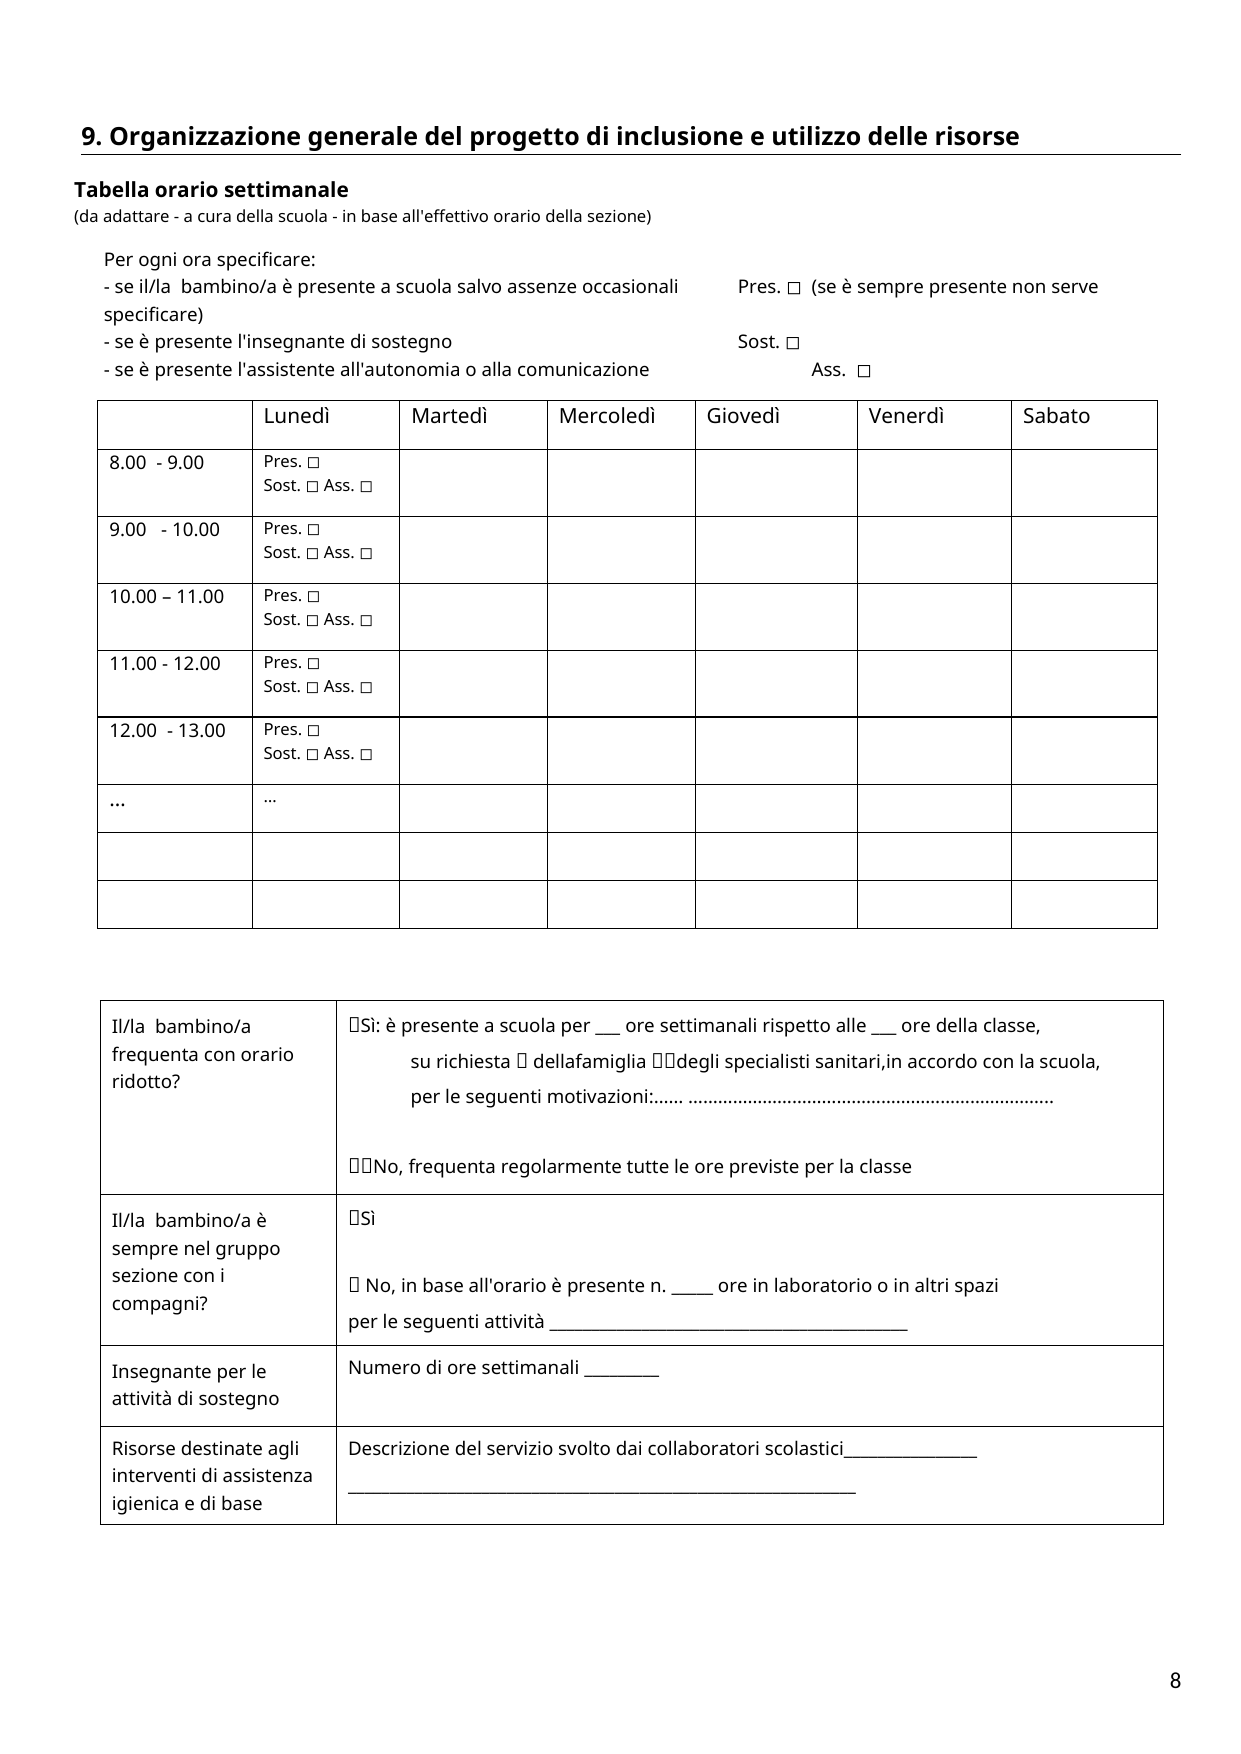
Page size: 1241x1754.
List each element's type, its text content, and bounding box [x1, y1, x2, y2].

table_cell [400, 584, 547, 649]
table_cell [696, 718, 857, 783]
table_cell [400, 833, 547, 880]
table_cell [548, 584, 695, 649]
table_cell [1012, 450, 1157, 516]
table_cell [548, 517, 695, 582]
table_cell [1012, 718, 1157, 783]
table_cell Risorse destinate agli interventi di assistenza igienica e di base [101, 1427, 336, 1524]
table_cell [1012, 651, 1157, 716]
table_cell 11.00 - 12.00 [98, 651, 252, 716]
table_header Il/la bambino/a frequenta con orario ridotto? [101, 1001, 336, 1194]
table_header Giovedì [696, 401, 857, 448]
table_cell 8.00 - 9.00 [98, 450, 252, 516]
table_header Sì: è presente a scuola per ___ ore settimanali rispetto alle ___ ore della classe, su richiesta  dellafamiglia degli specialisti sanitari,in accordo con la scuola, per le seguenti motivazioni:…… ……………………………………………………………….. No, frequenta regolarmente tutte le ore previste per la classe [337, 1001, 1163, 1194]
table_header [98, 401, 252, 448]
table_cell [858, 450, 1011, 516]
table_cell [253, 833, 399, 880]
table_header Sabato [1012, 401, 1157, 448]
table_cell [400, 718, 547, 783]
table_cell [696, 584, 857, 649]
table_header Martedì [400, 401, 547, 448]
table_cell [400, 450, 547, 516]
table_cell [548, 833, 695, 880]
table_cell [1012, 584, 1157, 649]
table_cell Numero di ore settimanali _________ [337, 1346, 1163, 1426]
table_cell Descrizione del servizio svolto dai collaboratori scolastici________________ _____________________________________________________________ [337, 1427, 1163, 1524]
table_cell [858, 584, 1011, 649]
table_cell [400, 517, 547, 582]
table_cell [253, 881, 399, 928]
table_cell [858, 785, 1011, 832]
table_cell [1012, 785, 1157, 832]
text - se è presente l'assistente all'autonomia o alla comunicazione Ass. ◻ [103, 356, 1181, 382]
table_cell Pres. ◻ Sost. ◻ Ass. ◻ [253, 517, 399, 582]
table_cell 12.00 - 13.00 [98, 718, 252, 783]
table_header Mercoledì [548, 401, 695, 448]
table_cell [696, 651, 857, 716]
table_cell [858, 718, 1011, 783]
table_cell [548, 450, 695, 516]
table_cell [858, 517, 1011, 582]
table_cell [400, 785, 547, 832]
table_cell [1012, 881, 1157, 928]
table_cell [696, 833, 857, 880]
table_cell [548, 881, 695, 928]
table_cell Sì  No, in base all'orario è presente n. _____ ore in laboratorio o in altri spazi per le seguenti attività ___________________________________________ [337, 1195, 1163, 1345]
table_cell … [253, 785, 399, 832]
table_cell [696, 881, 857, 928]
table_cell 9.00 - 10.00 [98, 517, 252, 582]
table_cell [400, 881, 547, 928]
table_header Lunedì [253, 401, 399, 448]
table_cell Pres. ◻ Sost. ◻ Ass. ◻ [253, 718, 399, 783]
table_cell [1012, 833, 1157, 880]
table_cell [858, 651, 1011, 716]
text Per ogni ora specificare: - se il/la bambino/a è presente a scuola salvo assenze occasionali Pres. ◻ (se è sempre presente non serve specificare) - se è presente l'insegnante di sostegno Sost. ◻ [103, 246, 1181, 354]
table_cell [696, 517, 857, 582]
table_cell [548, 718, 695, 783]
table_cell [400, 651, 547, 716]
subtitle 9. Organizzazione generale del progetto di inclusione e utilizzo delle risorse [81, 118, 1181, 154]
table_cell Pres. ◻ Sost. ◻ Ass. ◻ [253, 651, 399, 716]
table_cell Pres. ◻ Sost. ◻ Ass. ◻ [253, 584, 399, 649]
table_cell Insegnante per le attività di sostegno [101, 1346, 336, 1426]
table_cell [548, 785, 695, 832]
table_cell [696, 785, 857, 832]
table_cell [1012, 517, 1157, 582]
table_cell [858, 833, 1011, 880]
table_cell Il/la bambino/a è sempre nel gruppo sezione con i compagni? [101, 1195, 336, 1345]
table_cell [98, 833, 252, 880]
table_header Venerdì [858, 401, 1011, 448]
table_cell [696, 450, 857, 516]
table_cell [858, 881, 1011, 928]
table_cell [548, 651, 695, 716]
table_cell Pres. ◻ Sost. ◻ Ass. ◻ [253, 450, 399, 516]
table_cell … [98, 785, 252, 832]
table_cell [98, 881, 252, 928]
table_cell 10.00 – 11.00 [98, 584, 252, 649]
text Tabella orario settimanale (da adattare - a cura della scuola - in base all'effettivo orario della sezione) [74, 175, 1181, 228]
